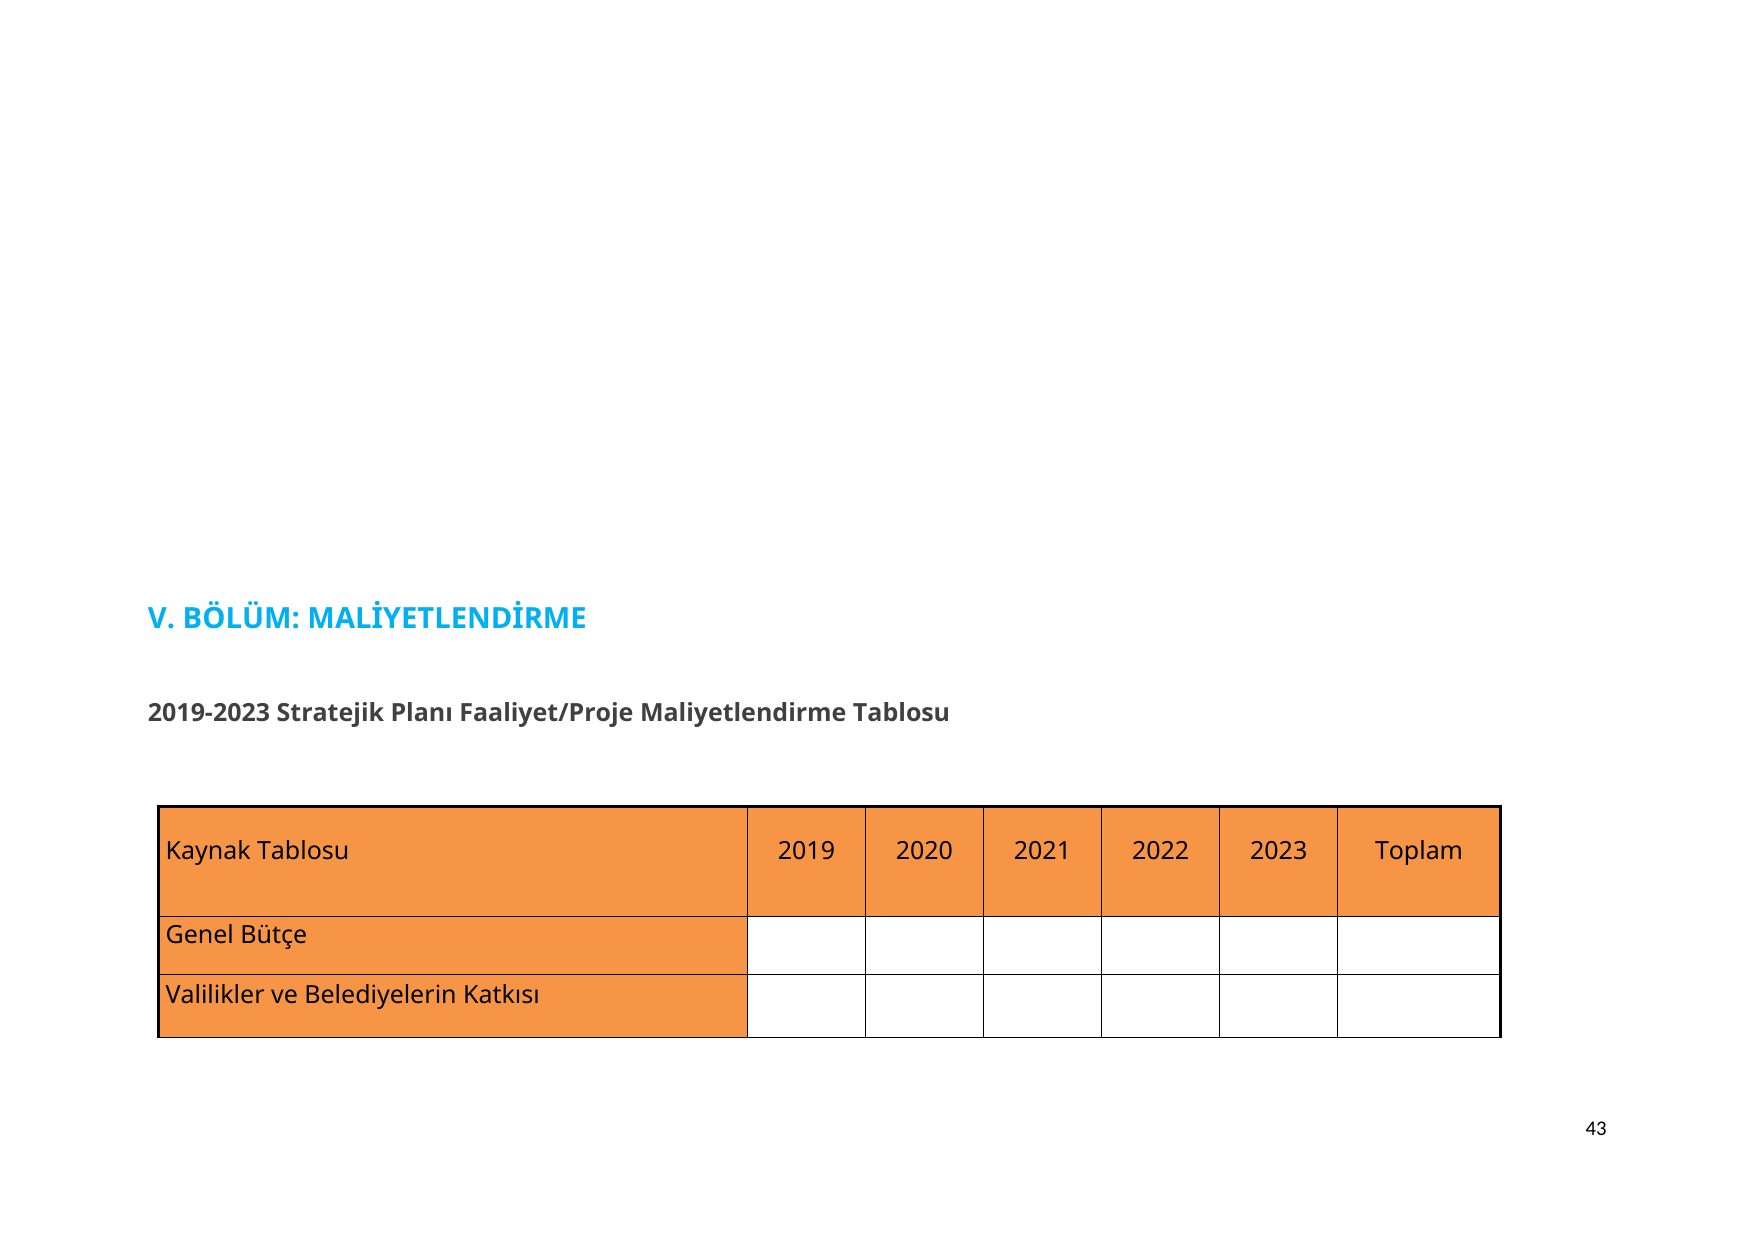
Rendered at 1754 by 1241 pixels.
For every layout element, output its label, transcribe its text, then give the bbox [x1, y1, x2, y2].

table_cell [1102, 975, 1219, 1037]
table_cell Valilikler ve Belediyelerin Katkısı [160, 975, 747, 1037]
table_header 2021 [984, 808, 1101, 916]
table_header 2022 [1102, 808, 1219, 916]
table_cell [748, 975, 865, 1037]
table_cell [866, 975, 983, 1037]
table_cell [866, 917, 983, 974]
table_cell [1338, 975, 1499, 1037]
table_cell [1220, 917, 1337, 974]
subtitle V. BÖLÜM: MALİYETLENDİRME [148, 598, 1606, 637]
table_header 2019 [748, 808, 865, 916]
table_header Toplam [1338, 808, 1499, 916]
table_cell Genel Bütçe [160, 917, 747, 974]
table_cell [1338, 917, 1499, 974]
table_cell [1102, 917, 1219, 974]
table_cell [1220, 975, 1337, 1037]
table_cell [748, 917, 865, 974]
table_header 2020 [866, 808, 983, 916]
table_cell [984, 917, 1101, 974]
table_header 2023 [1220, 808, 1337, 916]
table_header Kaynak Tablosu [160, 808, 747, 916]
table_cell [984, 975, 1101, 1037]
text 2019-2023 Stratejik Planı Faaliyet/Proje Maliyetlendirme Tablosu [148, 694, 1606, 729]
